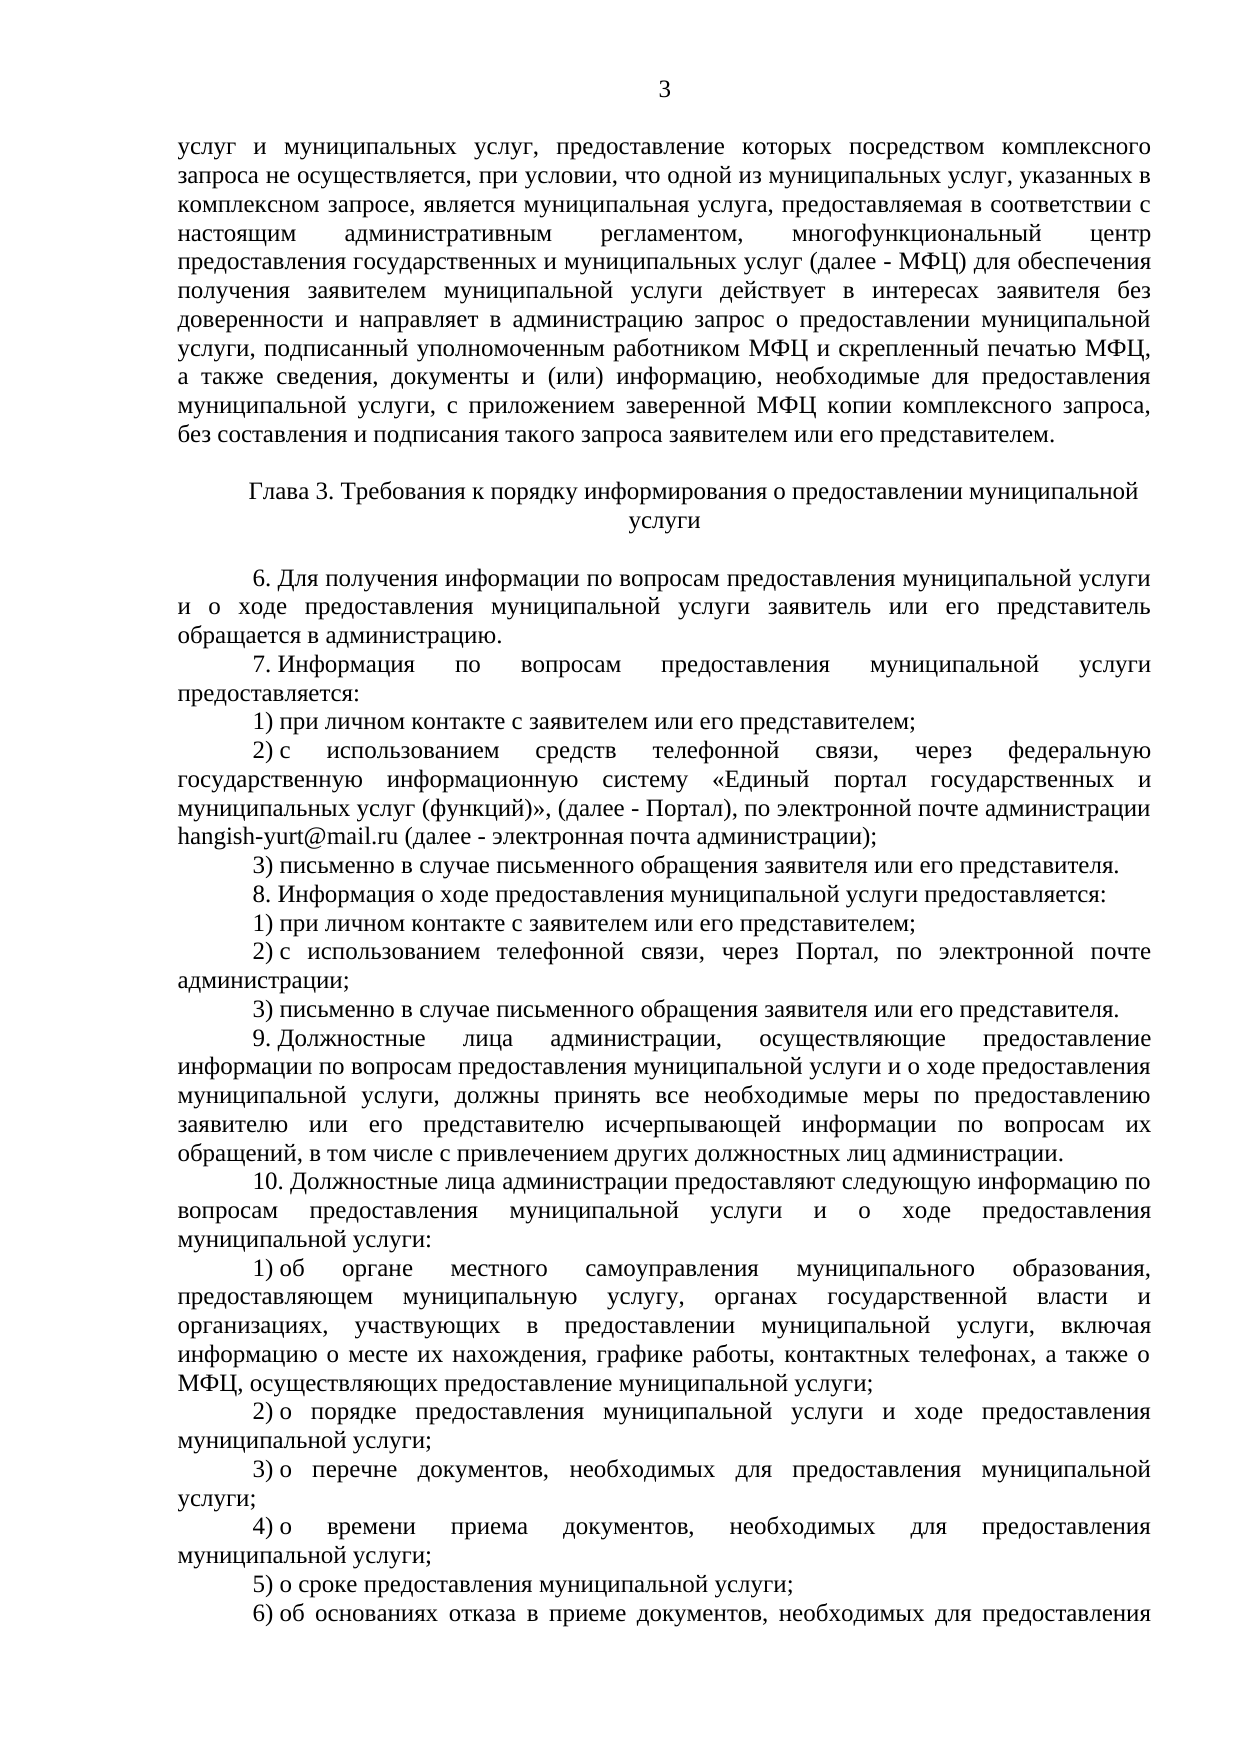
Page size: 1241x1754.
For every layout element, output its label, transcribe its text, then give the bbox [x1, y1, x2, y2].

text 2) с использованием телефонной связи, через Портал, по электронной почте администрации; [177, 936, 1152, 994]
text 8. Информация о ходе предоставления муниципальной услуги предоставляется: [177, 879, 1152, 908]
text 6. Для получения информации по вопросам предоставления муниципальной услуги и о ходе предоставления муниципальной услуги заявитель или его представитель обращается в администрацию. [177, 563, 1152, 649]
text 4) о времени приема документов, необходимых для предоставления муниципальной услуги; [177, 1511, 1152, 1569]
text 3) письменно в случае письменного обращения заявителя или его представителя. [177, 850, 1152, 879]
text 7. Информация по вопросам предоставления муниципальной услуги предоставляется: [177, 649, 1152, 706]
text 1) при личном контакте с заявителем или его представителем; [177, 706, 1152, 735]
text 3) письменно в случае письменного обращения заявителя или его представителя. [177, 994, 1152, 1023]
text 10. Должностные лица администрации предоставляют следующую информацию по вопросам предоставления муниципальной услуги и о ходе предоставления муниципальной услуги: [177, 1166, 1152, 1253]
text 5) о сроке предоставления муниципальной услуги; [177, 1569, 1152, 1598]
text 3) о перечне документов, необходимых для предоставления муниципальной услуги; [177, 1454, 1152, 1511]
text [177, 131, 1152, 448]
text 2) с использованием средств телефонной связи, через федеральную государственную информационную систему «Единый портал государственных и муниципальных услуг (функций)», (далее - Портал), по электронной почте администрации hangish-yurt@mail.ru (далее - электронная почта администрации); [177, 735, 1152, 850]
text 2) о порядке предоставления муниципальной услуги и ходе предоставления муниципальной услуги; [177, 1396, 1152, 1454]
text 9. Должностные лица администрации, осуществляющие предоставление информации по вопросам предоставления муниципальной услуги и о ходе предоставления муниципальной услуги, должны принять все необходимые меры по предоставлению заявителю или его представителю исчерпывающей информации по вопросам их обращений, в том числе с привлечением других должностных лиц администрации. [177, 1023, 1152, 1166]
text 1) об органе местного самоуправления муниципального образования, предоставляющем муниципальную услугу, органах государственной власти и организациях, участвующих в предоставлении муниципальной услуги, включая информацию о месте их нахождения, графике работы, контактных телефонах, а также о МФЦ, осуществляющих предоставление муниципальной услуги; [177, 1253, 1152, 1396]
text 1) при личном контакте с заявителем или его представителем; [177, 908, 1152, 936]
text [177, 1598, 1152, 1626]
text Глава 3. Требования к порядку информирования о предоставлении муниципальной услуги [177, 476, 1152, 534]
